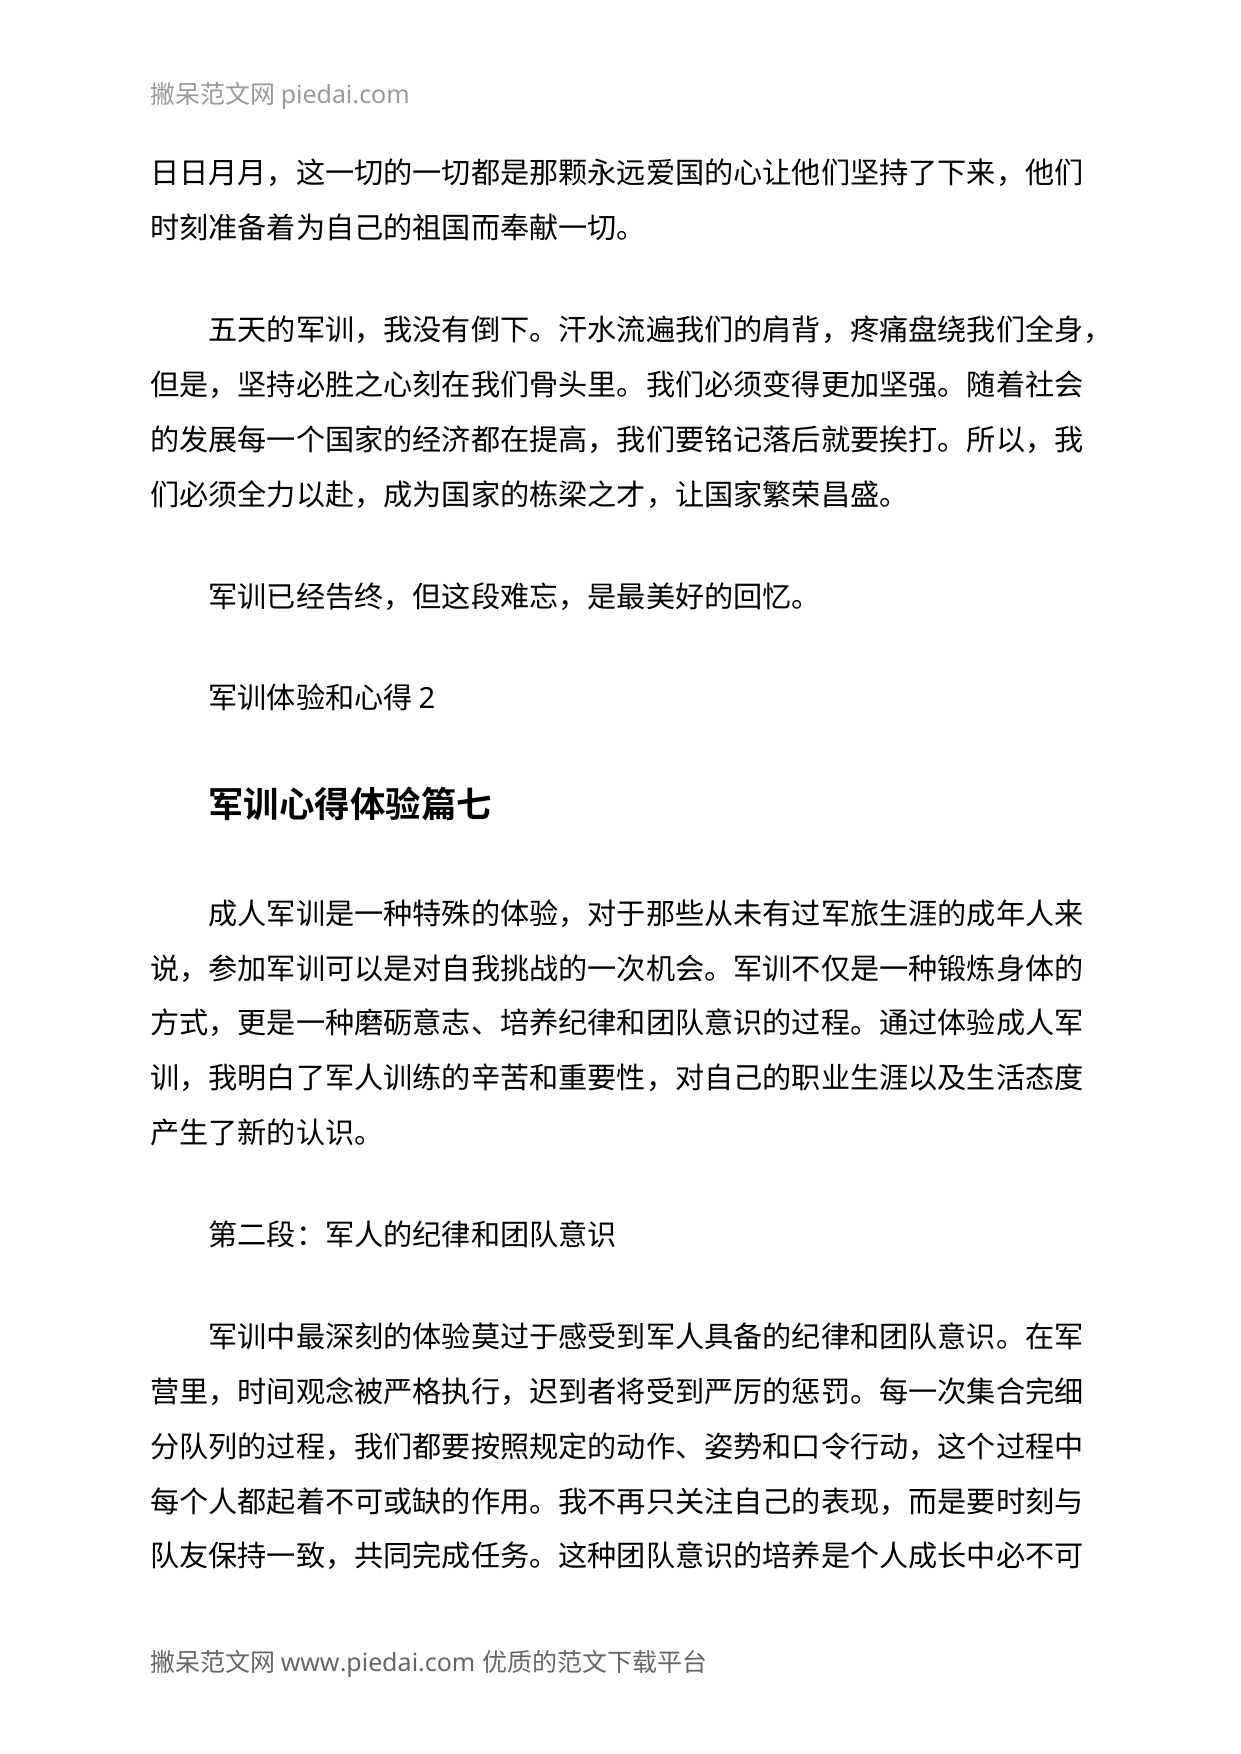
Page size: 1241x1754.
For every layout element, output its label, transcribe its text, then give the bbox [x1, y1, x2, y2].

text 成人军训是一种特殊的体验，对于那些从未有过军旅生涯的成年人来说，参加军训可以是对自我挑战的一次机会。军训不仅是一种锻炼身体的方式，更是一种磨砺意志、培养纪律和团队意识的过程。通过体验成人军训，我明白了军人训练的辛苦和重要性，对自己的职业生涯以及生活态度产生了新的认识。 [150, 890, 1090, 1152]
text 军训已经告终，但这段难忘，是最美好的回忆。 [150, 573, 1090, 615]
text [150, 1313, 1090, 1575]
text 第二段：军人的纪律和团队意识 [150, 1212, 1090, 1254]
text 军训心得体验篇七 [150, 777, 1090, 828]
text 五天的军训，我没有倒下。汗水流遍我们的肩背，疼痛盘绕我们全身，但是，坚持必胜之心刻在我们骨头里。我们必须变得更加坚强。随着社会的发展每一个国家的经济都在提高，我们要铭记落后就要挨打。所以，我们必须全力以赴，成为国家的栋梁之才，让国家繁荣昌盛。 [150, 307, 1090, 514]
text 军训体验和心得2 [150, 675, 1090, 717]
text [150, 150, 1090, 247]
